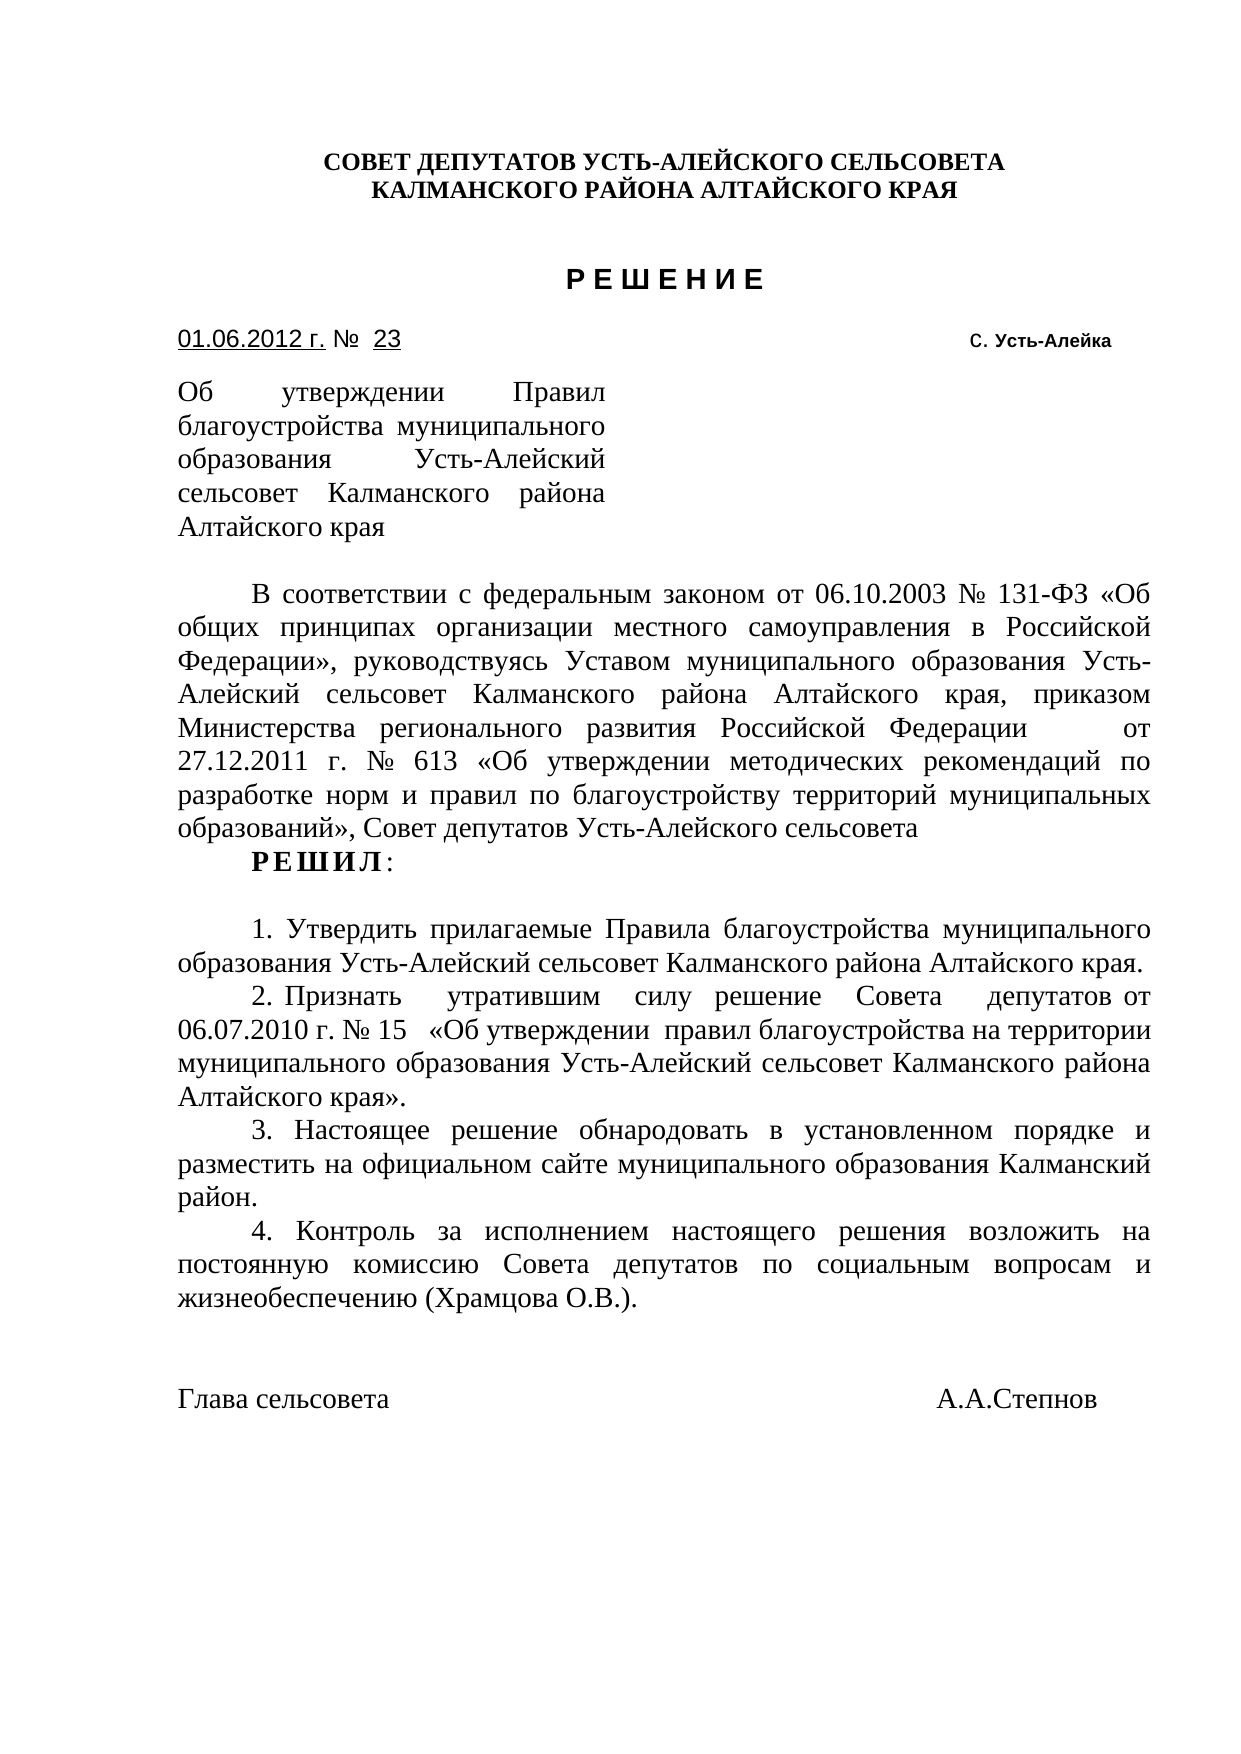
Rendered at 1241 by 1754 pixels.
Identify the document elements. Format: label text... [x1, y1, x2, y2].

title 4. Контроль за исполнением настоящего решения возложить на постоянную комиссию Совета депутатов по социальным вопросам и жизнеобеспечению (Храмцова О.В.). [177, 1213, 1152, 1314]
title 2. Признать утратившим силу решение Совета депутатов от 06.07.2010 г. № 15 «Об утверждении правил благоустройства на территории муниципального образования Усть-Алейский сельсовет Калманского района Алтайского края». [177, 978, 1152, 1112]
text РЕШИЛ: [177, 844, 1152, 878]
text Об утверждении Правил благоустройства муниципального образования Усть-Алейский сельсовет Калманского района Алтайского края [177, 374, 605, 542]
title 01.06.2012 г. № 23 с. Усть-Алейка [177, 324, 1152, 353]
title Р Е Ш Е Н И Е [177, 262, 1152, 295]
title 1. Утвердить прилагаемые Правила благоустройства муниципального образования Усть-Алейский сельсовет Калманского района Алтайского края. [177, 911, 1152, 978]
text В соответствии с федеральным законом от 06.10.2003 № 131-ФЗ «Об общих принципах организации местного самоуправления в Российской Федерации», руководствуясь Уставом муниципального образования Усть-Алейский сельсовет Калманского района Алтайского края, приказом Министерства регионального развития Российской Федерации от 27.12.2011 г. № 613 «Об утверждении методических рекомендаций по разработке норм и правил по благоустройству территорий муниципальных образований», Совет депутатов Усть-Алейского сельсовета [177, 576, 1152, 844]
title Глава сельсовета А.А.Степнов [177, 1381, 1152, 1414]
text КАЛМАНСКОГО РАЙОНА АЛТАЙСКОГО КРАЯ [177, 176, 1152, 204]
title 3. Настоящее решение обнародовать в установленном порядке и разместить на официальном сайте муниципального образования Калманский район. [177, 1112, 1152, 1213]
text СОВЕТ ДЕПУТАТОВ УСТЬ-АЛЕЙСКОГО СЕЛЬСОВЕТА [177, 147, 1152, 176]
